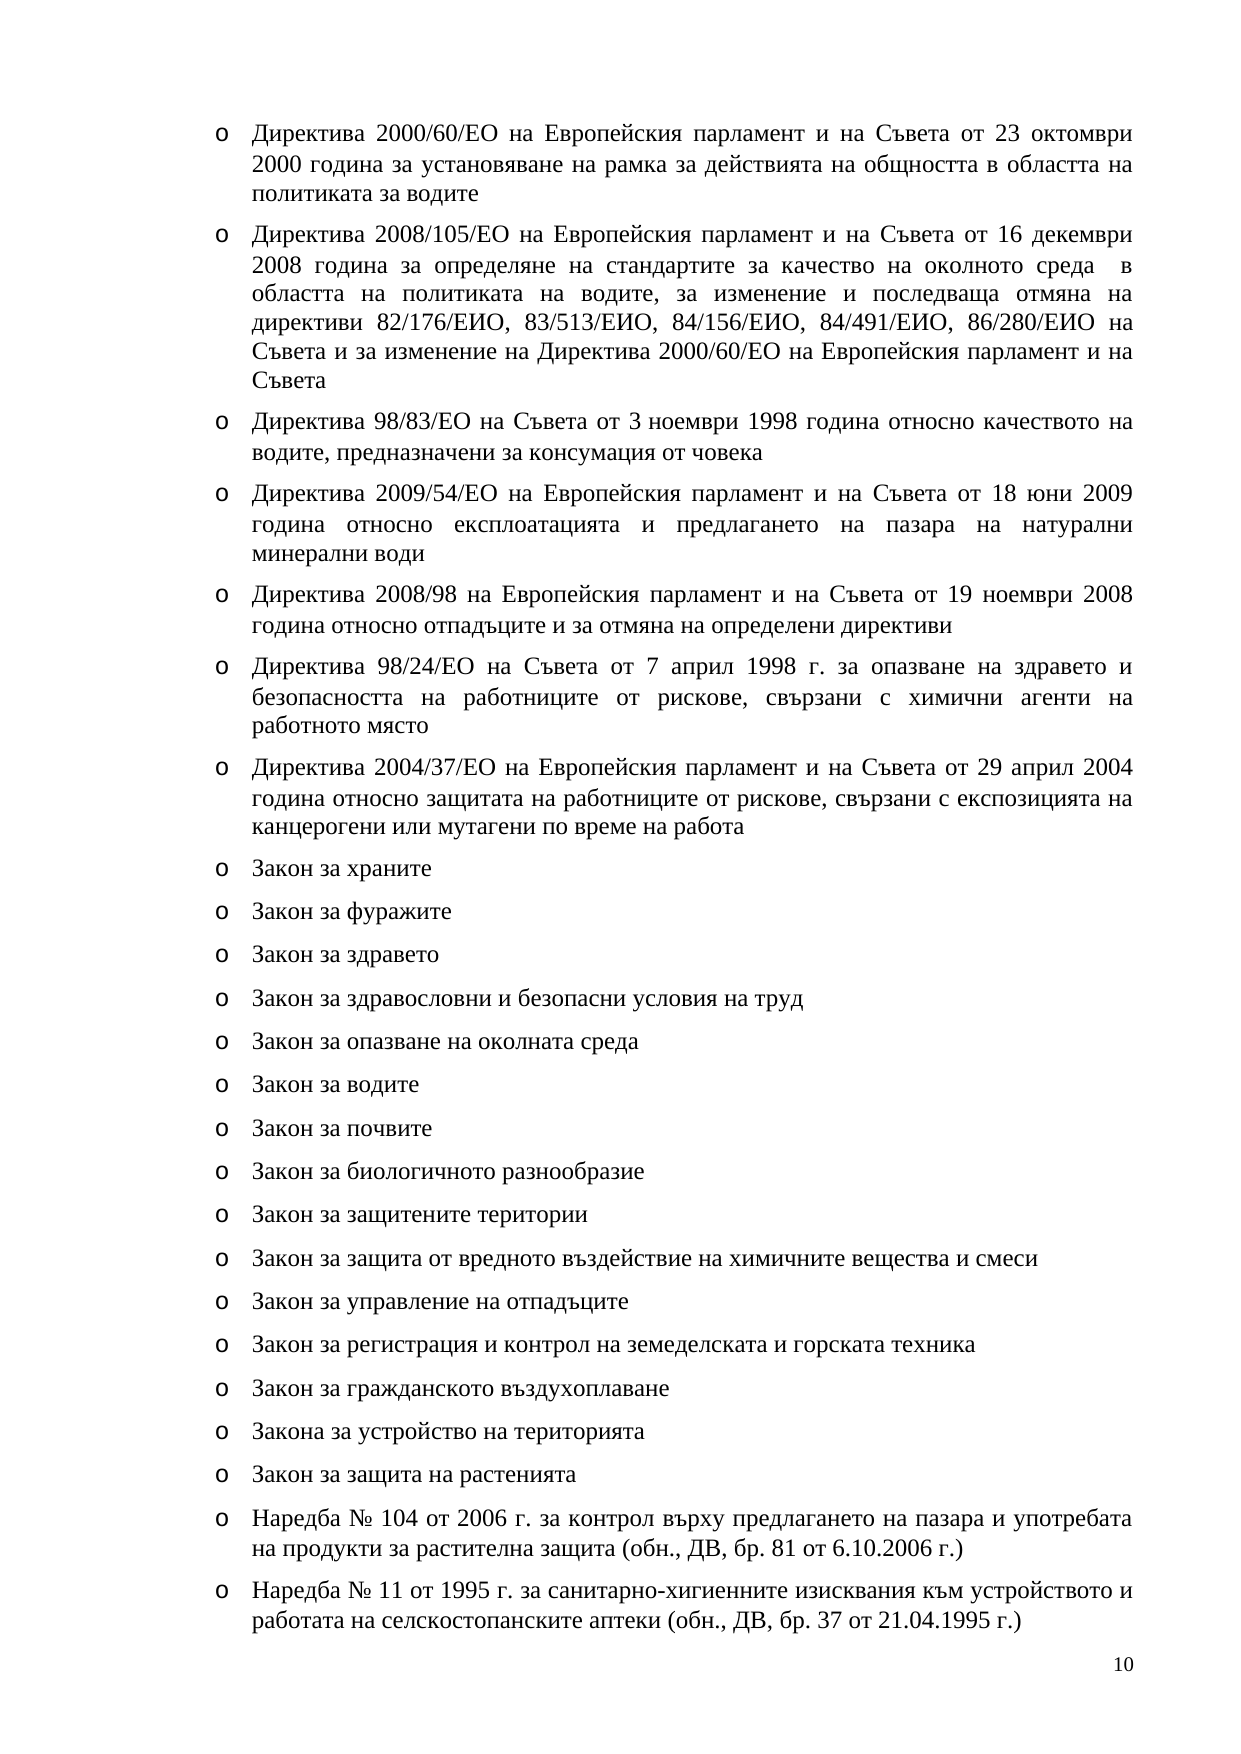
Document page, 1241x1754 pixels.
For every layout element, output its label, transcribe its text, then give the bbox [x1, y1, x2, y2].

list Закон за фуражите [214, 896, 1134, 927]
list Директива 2009/54/ЕО на Европейския парламент и на Съвета от 18 юни 2009 година относно експлоатацията и предлагането на пазара на натурални минерални води [214, 478, 1134, 566]
list Директива 2008/98 на Европейския парламент и на Съвета от 19 ноември 2008 година относно отпадъците и за отмяна на определени директиви [214, 579, 1134, 638]
list Закон за регистрация и контрол на земеделската и горската техника [214, 1329, 1134, 1360]
list Директива 98/83/ЕО на Съвета от 3 ноември 1998 година относно качеството на водите, предназначени за консумация от човека [214, 406, 1134, 466]
list Директива 2004/37/ЕО на Европейския парламент и на Съвета от 29 април 2004 година относно защитата на работниците от рискове, свързани с експозицията на канцерогени или мутагени по време на работа [214, 752, 1134, 840]
list Закон за почвите [214, 1113, 1134, 1143]
list Закон за здравето [214, 939, 1134, 970]
list Директива 2000/60/ЕО на Европейския парламент и на Съвета от 23 октомври 2000 година за установяване на рамка за действията на общността в областта на политиката за водите [214, 118, 1134, 206]
list Закон за опазване на околната среда [214, 1026, 1134, 1057]
list Наредба № 104 от 2006 г. за контрол върху предлагането на пазара и употребата на продукти за растителна защита (обн., ДВ, бр. 81 от 6.10.2006 г.) [214, 1503, 1134, 1562]
list Директива 98/24/ЕО на Съвета от 7 април 1998 г. за опазване на здравето и безопасността на работниците от рискове, свързани с химични агенти на работното място [214, 651, 1134, 739]
list Закон за здравословни и безопасни условия на труд [214, 983, 1134, 1013]
list Закона за устройство на територията [214, 1416, 1134, 1447]
list Закон за защитените територии [214, 1199, 1134, 1230]
list Директива 2008/105/ЕО на Европейския парламент и на Съвета от 16 декември 2008 година за определяне на стандартите за качество на околното среда в областта на политиката на водите, за изменение и последваща отмяна на директиви 82/176/ЕИО, 83/513/ЕИО, 84/156/ЕИО, 84/491/ЕИО, 86/280/ЕИО на Съвета и за изменение на Директива 2000/60/ЕО на Европейския парламент и на Съвета [214, 219, 1134, 393]
list Наредба № 11 от 1995 г. за санитарно-хигиенните изисквания към устройството и работата на селскостопанските аптеки (обн., ДВ, бр. 37 от 21.04.1995 г.) [214, 1575, 1134, 1634]
list Закон за водите [214, 1069, 1134, 1100]
list Закон за защита на растенията [214, 1459, 1134, 1490]
list Закон за гражданското въздухоплаване [214, 1373, 1134, 1403]
list Закон за защита от вредното въздействие на химичните вещества и смеси [214, 1243, 1134, 1273]
list Закон за биологичното разнообразие [214, 1156, 1134, 1187]
list Закон за храните [214, 853, 1134, 883]
list Закон за управление на отпадъците [214, 1286, 1134, 1317]
